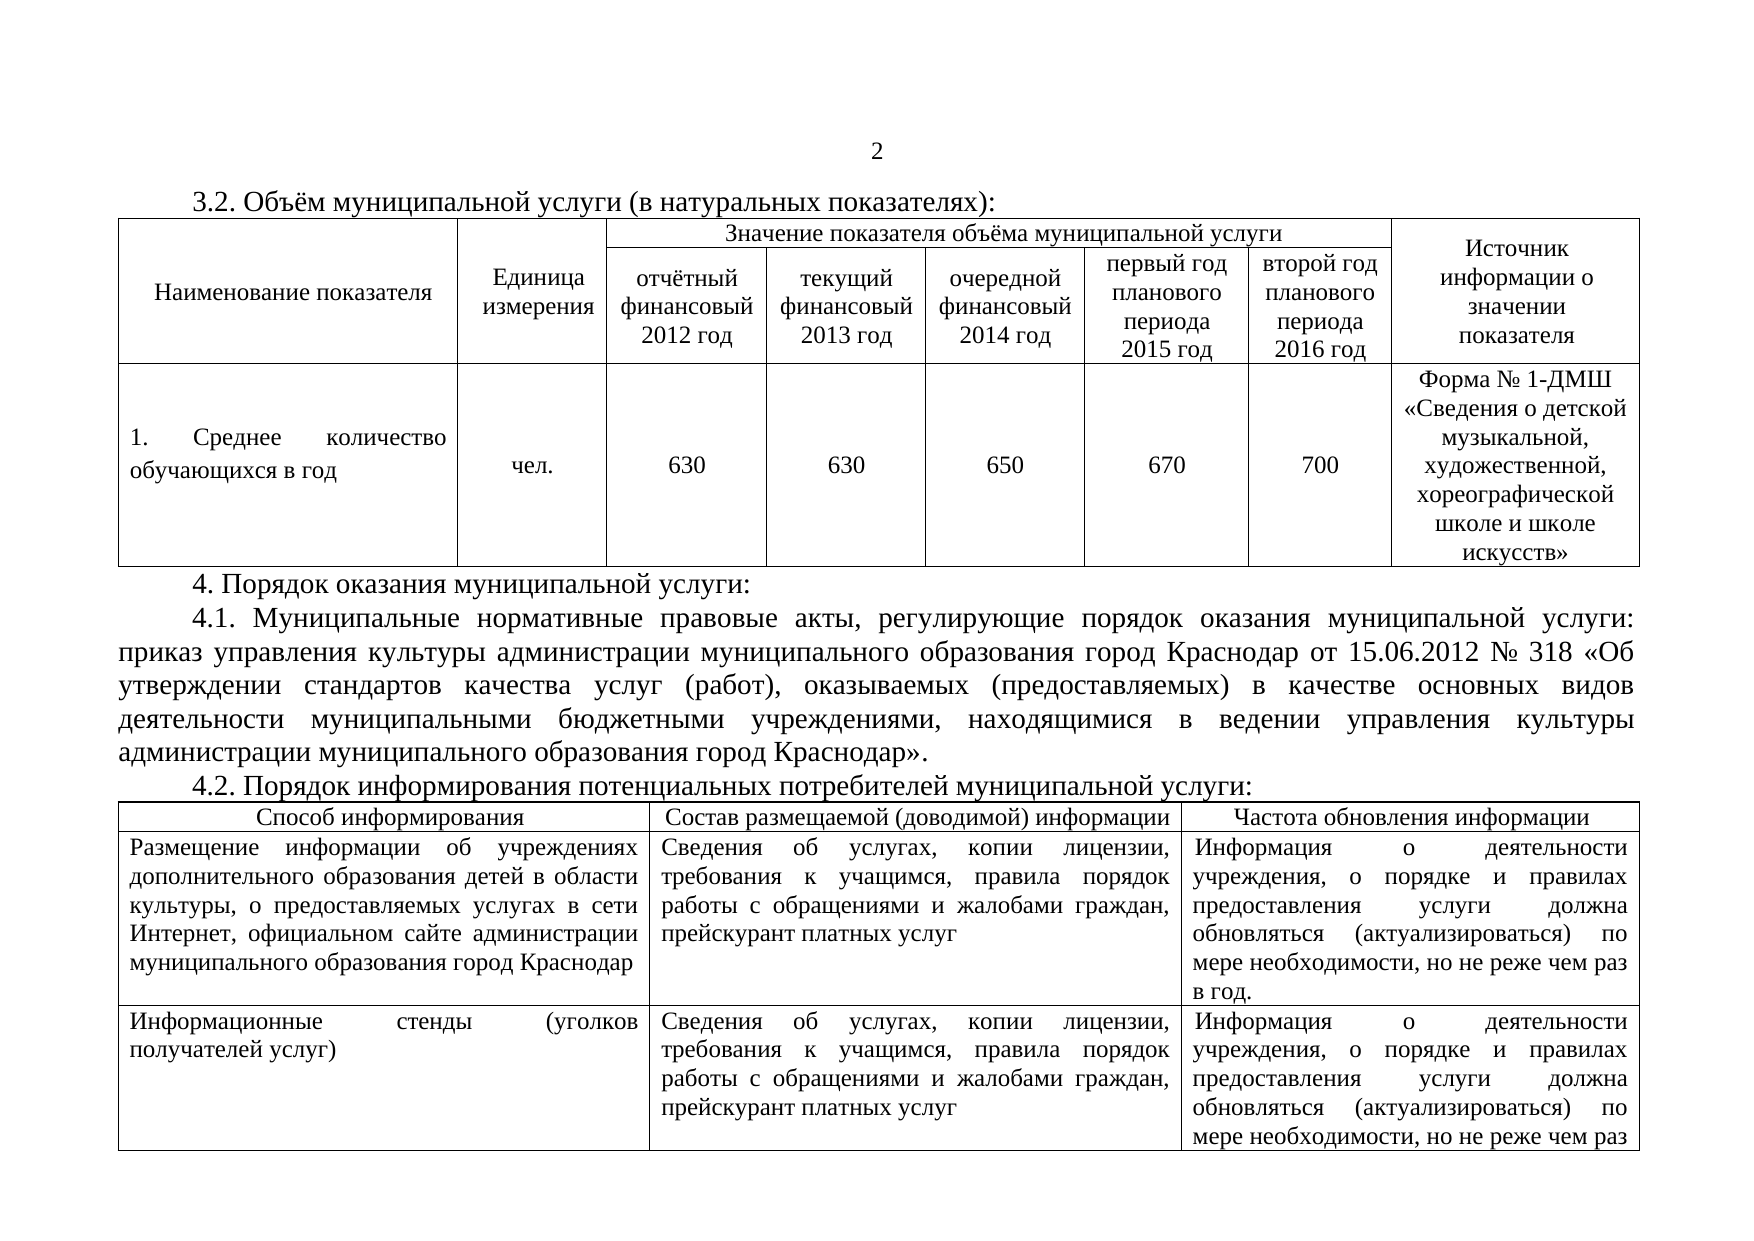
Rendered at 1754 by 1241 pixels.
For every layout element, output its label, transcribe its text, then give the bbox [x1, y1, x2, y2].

table_cell Сведения об услугах, копии лицензии, требования к учащимся, правила порядок работы с обращениями и жалобами граждан, прейскурант платных услуг [650, 832, 1181, 1005]
table_header Значение показателя объёма муниципальной услуги [607, 219, 1391, 247]
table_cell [650, 1006, 1181, 1149]
table_header Источник информации о значении показателя [1392, 219, 1639, 363]
table_cell текущий финансовый 2013 год [767, 248, 925, 363]
table_cell чел. [458, 364, 606, 566]
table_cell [119, 1006, 649, 1149]
table_header Частота обновления информации [1182, 803, 1639, 831]
text 4.1. Муниципальные нормативные правовые акты, регулирующие порядок оказания муниципальной услуги: приказ управления культуры администрации муниципального образования город Краснодар от 15.06.2012 № 318 «Об утверждении стандартов качества услуг (работ), оказываемых (предоставляемых) в качестве основных видов деятельности муниципальными бюджетными учреждениями, находящимися в ведении управления культуры администрации муниципального образования город Краснодар». [118, 600, 1636, 768]
table_header Способ информирования [119, 803, 649, 831]
table_cell первый год планового периода 2015 год [1085, 248, 1248, 363]
table_cell 1. Среднее количество обучающихся в год [119, 364, 457, 566]
table_cell 630 [767, 364, 925, 566]
table_cell очередной финансовый 2014 год [926, 248, 1084, 363]
table_cell отчётный финансовый 2012 год [607, 248, 766, 363]
table_cell 670 [1085, 364, 1248, 566]
table_header Наименование показателя [119, 219, 457, 363]
table_header Единица измерения [458, 219, 606, 363]
table_cell Размещение информации об учреждениях дополнительного образования детей в области культуры, о предоставляемых услугах в сети Интернет, официальном сайте администрации муниципального образования город Краснодар [119, 832, 649, 1005]
table_cell 700 [1249, 364, 1391, 566]
text 4.2. Порядок информирования потенциальных потребителей муниципальной услуги: [118, 768, 1636, 801]
table_cell 630 [607, 364, 766, 566]
table_header Состав размещаемой (доводимой) информации [650, 803, 1181, 831]
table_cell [1182, 1006, 1639, 1149]
text 4. Порядок оказания муниципальной услуги: [118, 567, 1639, 600]
table_cell Форма № 1-ДМШ «Сведения о детской музыкальной, художественной, хореографической школе и школе искусств» [1392, 364, 1639, 566]
table_cell 650 [926, 364, 1084, 566]
text 3.2. Объём муниципальной услуги (в натуральных показателях): [118, 184, 1521, 217]
table_cell второй год планового периода 2016 год [1249, 248, 1391, 363]
